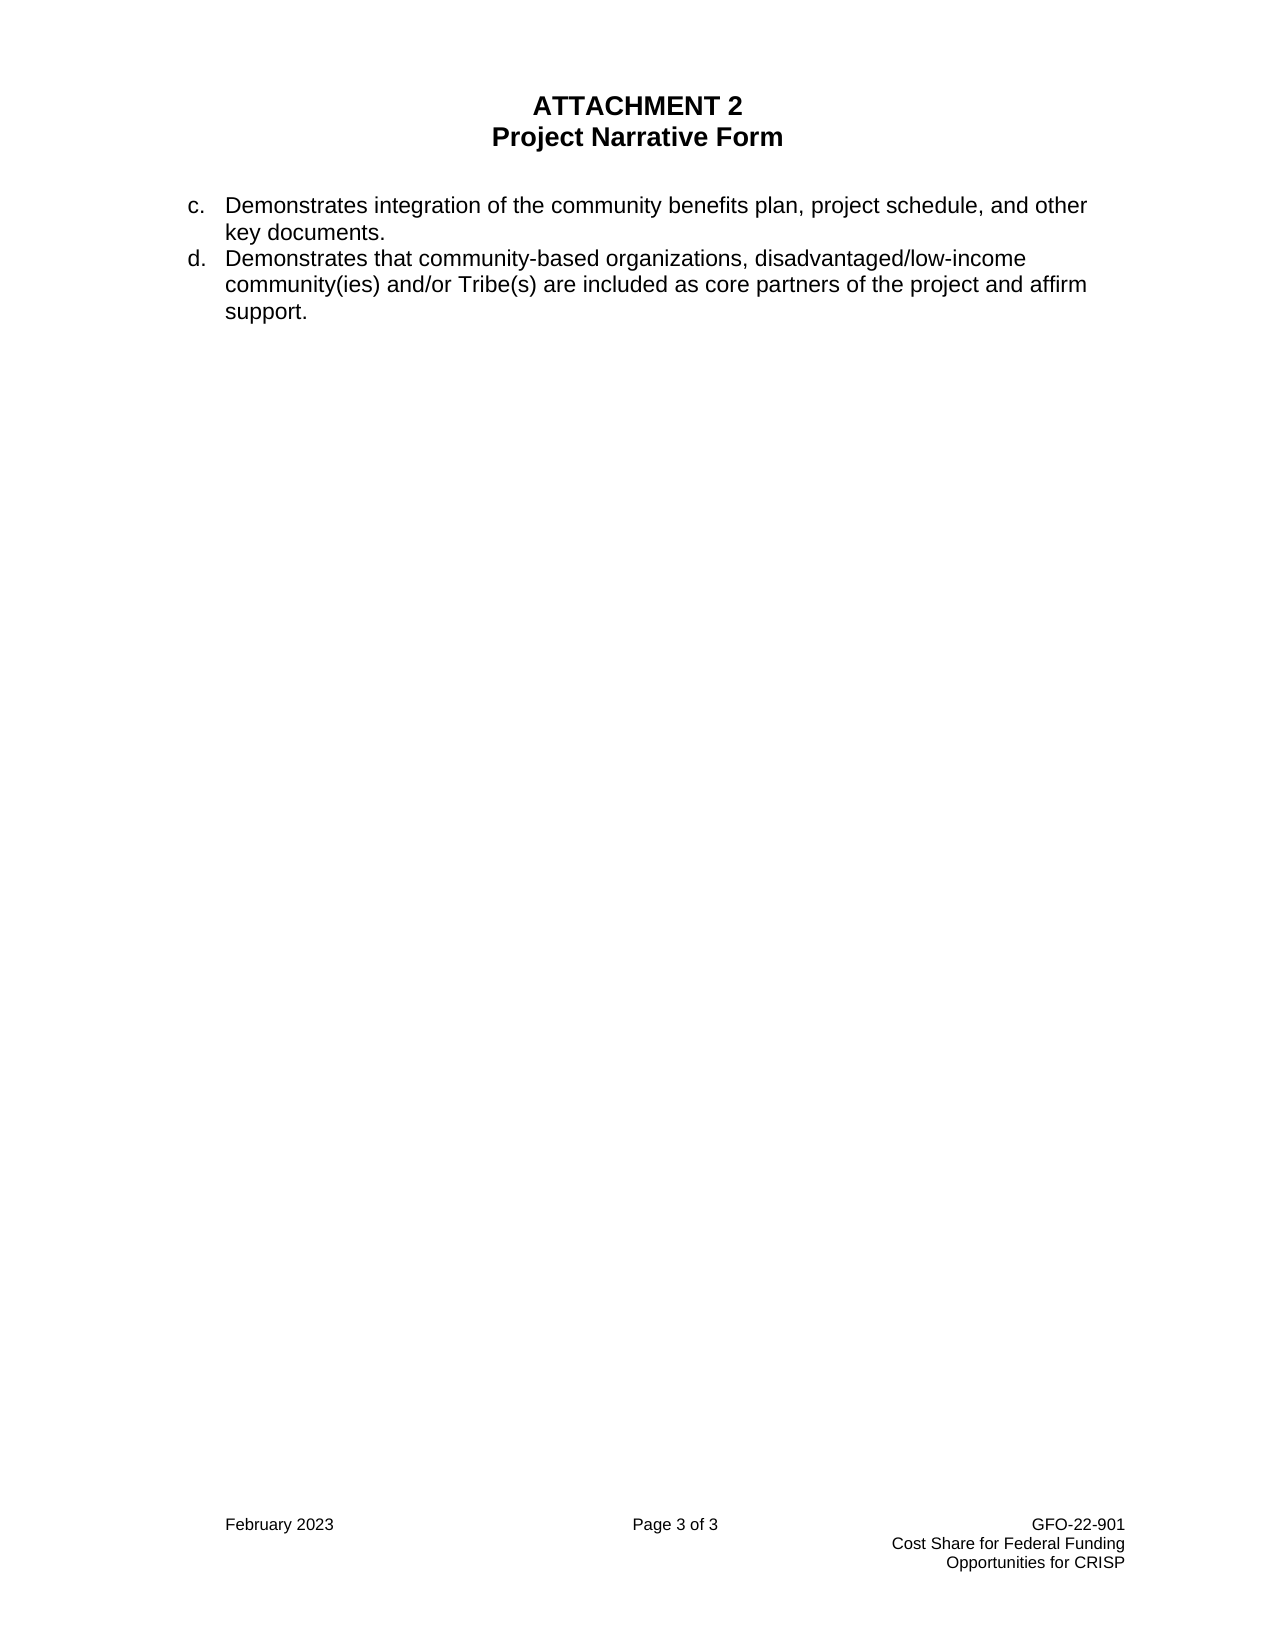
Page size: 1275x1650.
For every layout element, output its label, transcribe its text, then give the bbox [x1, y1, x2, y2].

list Demonstrates that community-based organizations, disadvantaged/low-income community(ies) and/or Tribe(s) are included as core partners of the project and affirm support. [187, 245, 1125, 324]
list Demonstrates integration of the community benefits plan, project schedule, and other key documents. [187, 192, 1125, 245]
